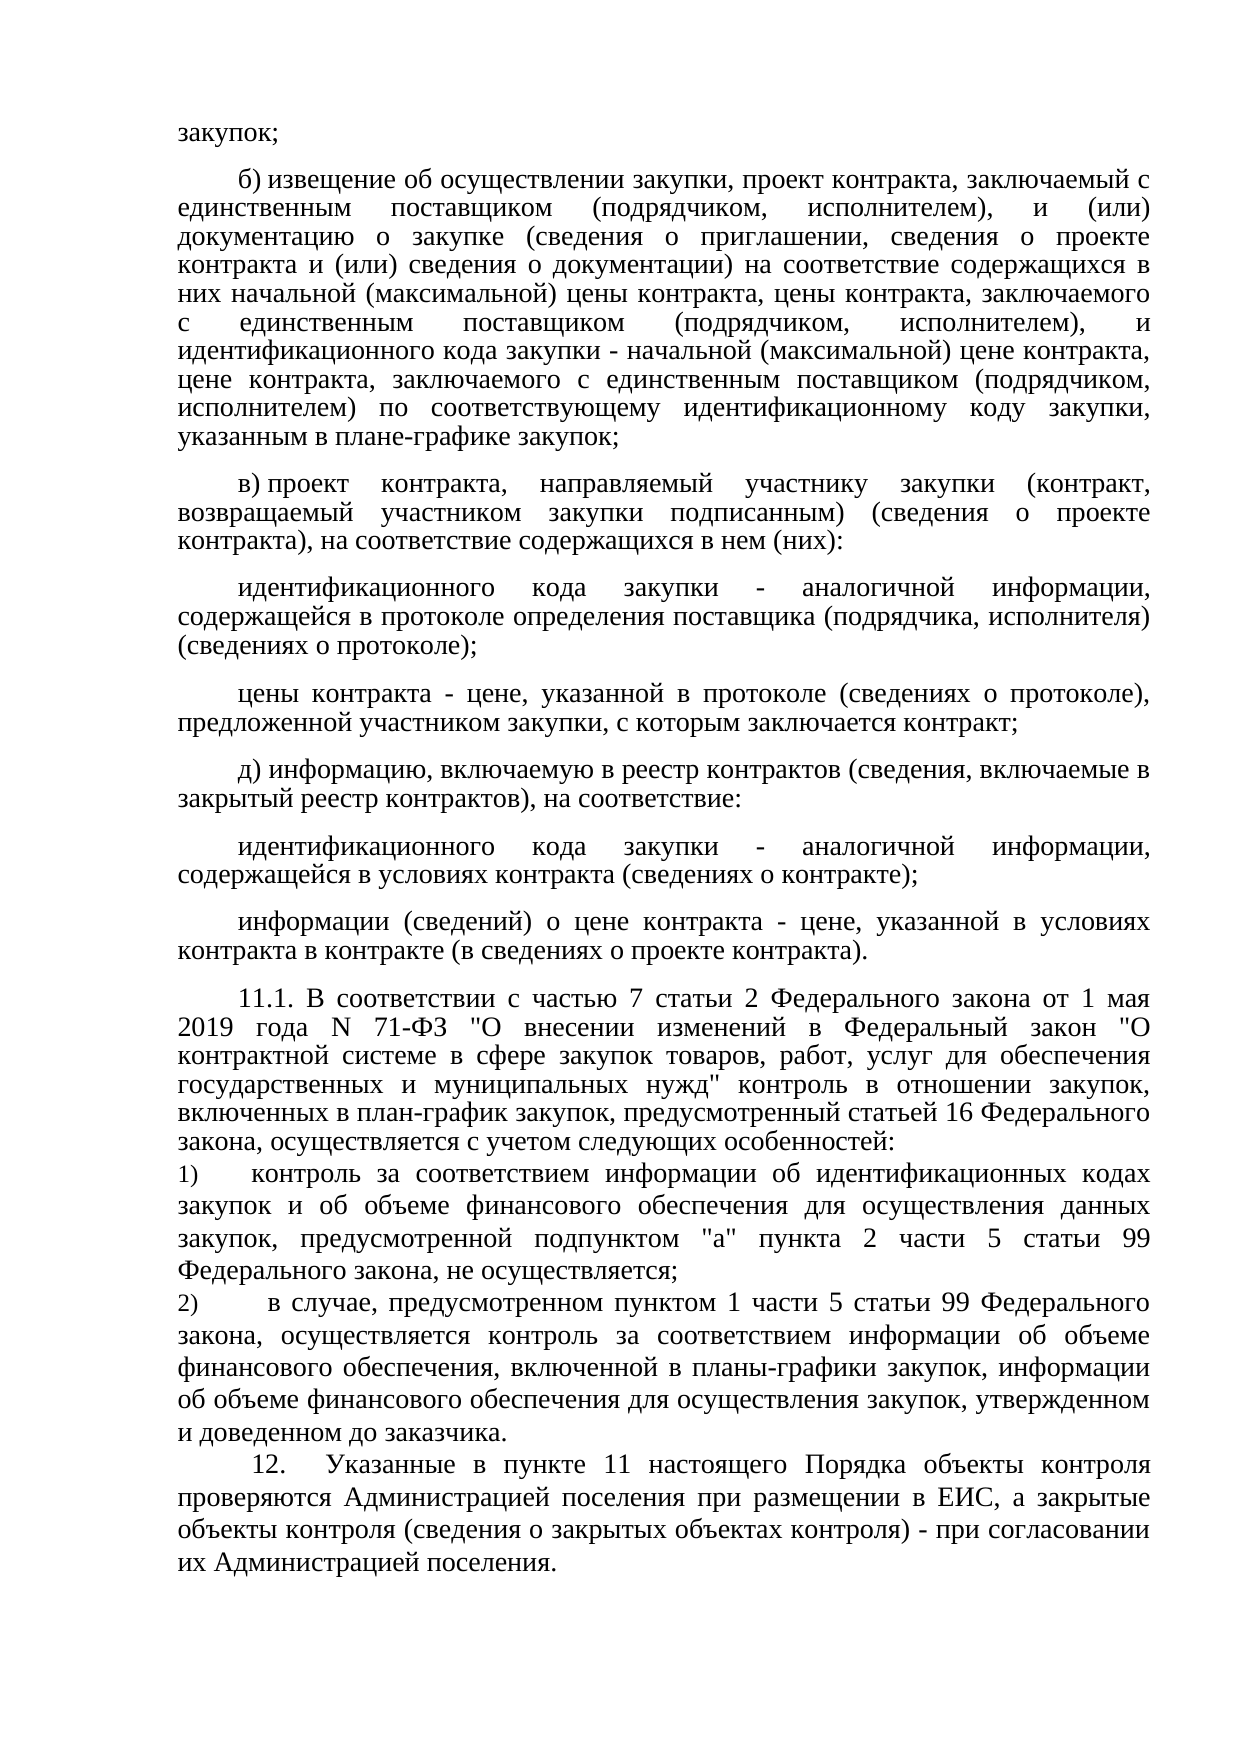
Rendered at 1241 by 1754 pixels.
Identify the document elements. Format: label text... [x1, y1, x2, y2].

text 11.1. В соответствии с частью 7 статьи 2 Федерального закона от 1 мая 2019 года N 71-ФЗ "О внесении изменений в Федеральный закон "О контрактной системе в сфере закупок товаров, работ, услуг для обеспечения государственных и муниципальных нужд" контроль в отношении закупок, включенных в план-график закупок, предусмотренный статьей 16 Федерального закона, осуществляется с учетом следующих особенностей: [177, 984, 1152, 1156]
text д) информацию, включаемую в реестр контрактов (сведения, включаемые в закрытый реестр контрактов), на соответствие: [177, 755, 1152, 813]
text идентификационного кода закупки - аналогичной информации, содержащейся в протоколе определения поставщика (подрядчика, исполнителя) (сведениях о протоколе); [177, 573, 1152, 660]
text цены контракта - цене, указанной в протоколе (сведениях о протоколе), предложенной участником закупки, с которым заключается контракт; [177, 679, 1152, 737]
text в) проект контракта, направляемый участнику закупки (контракт, возвращаемый участником закупки подписанным) (сведения о проекте контракта), на соответствие содержащихся в нем (них): [177, 469, 1152, 555]
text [177, 118, 1152, 147]
text информации (сведений) о цене контракта - цене, указанной в условиях контракта в контракте (в сведениях о проекте контракта). [177, 907, 1152, 965]
text 12. Указанные в пункте 11 настоящего Порядка объекты контроля проверяются Администрацией поселения при размещении в ЕИС, а закрытые объекты контроля (сведения о закрытых объектах контроля) - при согласовании их Администрацией поселения. [177, 1447, 1152, 1577]
list контроль за соответствием информации об идентификационных кодах закупок и об объеме финансового обеспечения для осуществления данных закупок, предусмотренной подпунктом "а" пункта 2 части 5 статьи 99 Федерального закона, не осуществляется; [177, 1156, 1152, 1285]
list в случае, предусмотренном пунктом 1 части 5 статьи 99 Федерального закона, осуществляется контроль за соответствием информации об объеме финансового обеспечения, включенной в планы-графики закупок, информации об объеме финансового обеспечения для осуществления закупок, утвержденном и доведенном до заказчика. [177, 1285, 1152, 1447]
text б) извещение об осуществлении закупки, проект контракта, заключаемый с единственным поставщиком (подрядчиком, исполнителем), и (или) документацию о закупке (сведения о приглашении, сведения о проекте контракта и (или) сведения о документации) на соответствие содержащихся в них начальной (максимальной) цены контракта, цены контракта, заключаемого с единственным поставщиком (подрядчиком, исполнителем), и идентификационного кода закупки - начальной (максимальной) цене контракта, цене контракта, заключаемого с единственным поставщиком (подрядчиком, исполнителем) по соответствующему идентификационному коду закупки, указанным в плане-графике закупок; [177, 165, 1152, 451]
text идентификационного кода закупки - аналогичной информации, содержащейся в условиях контракта (сведениях о контракте); [177, 832, 1152, 889]
